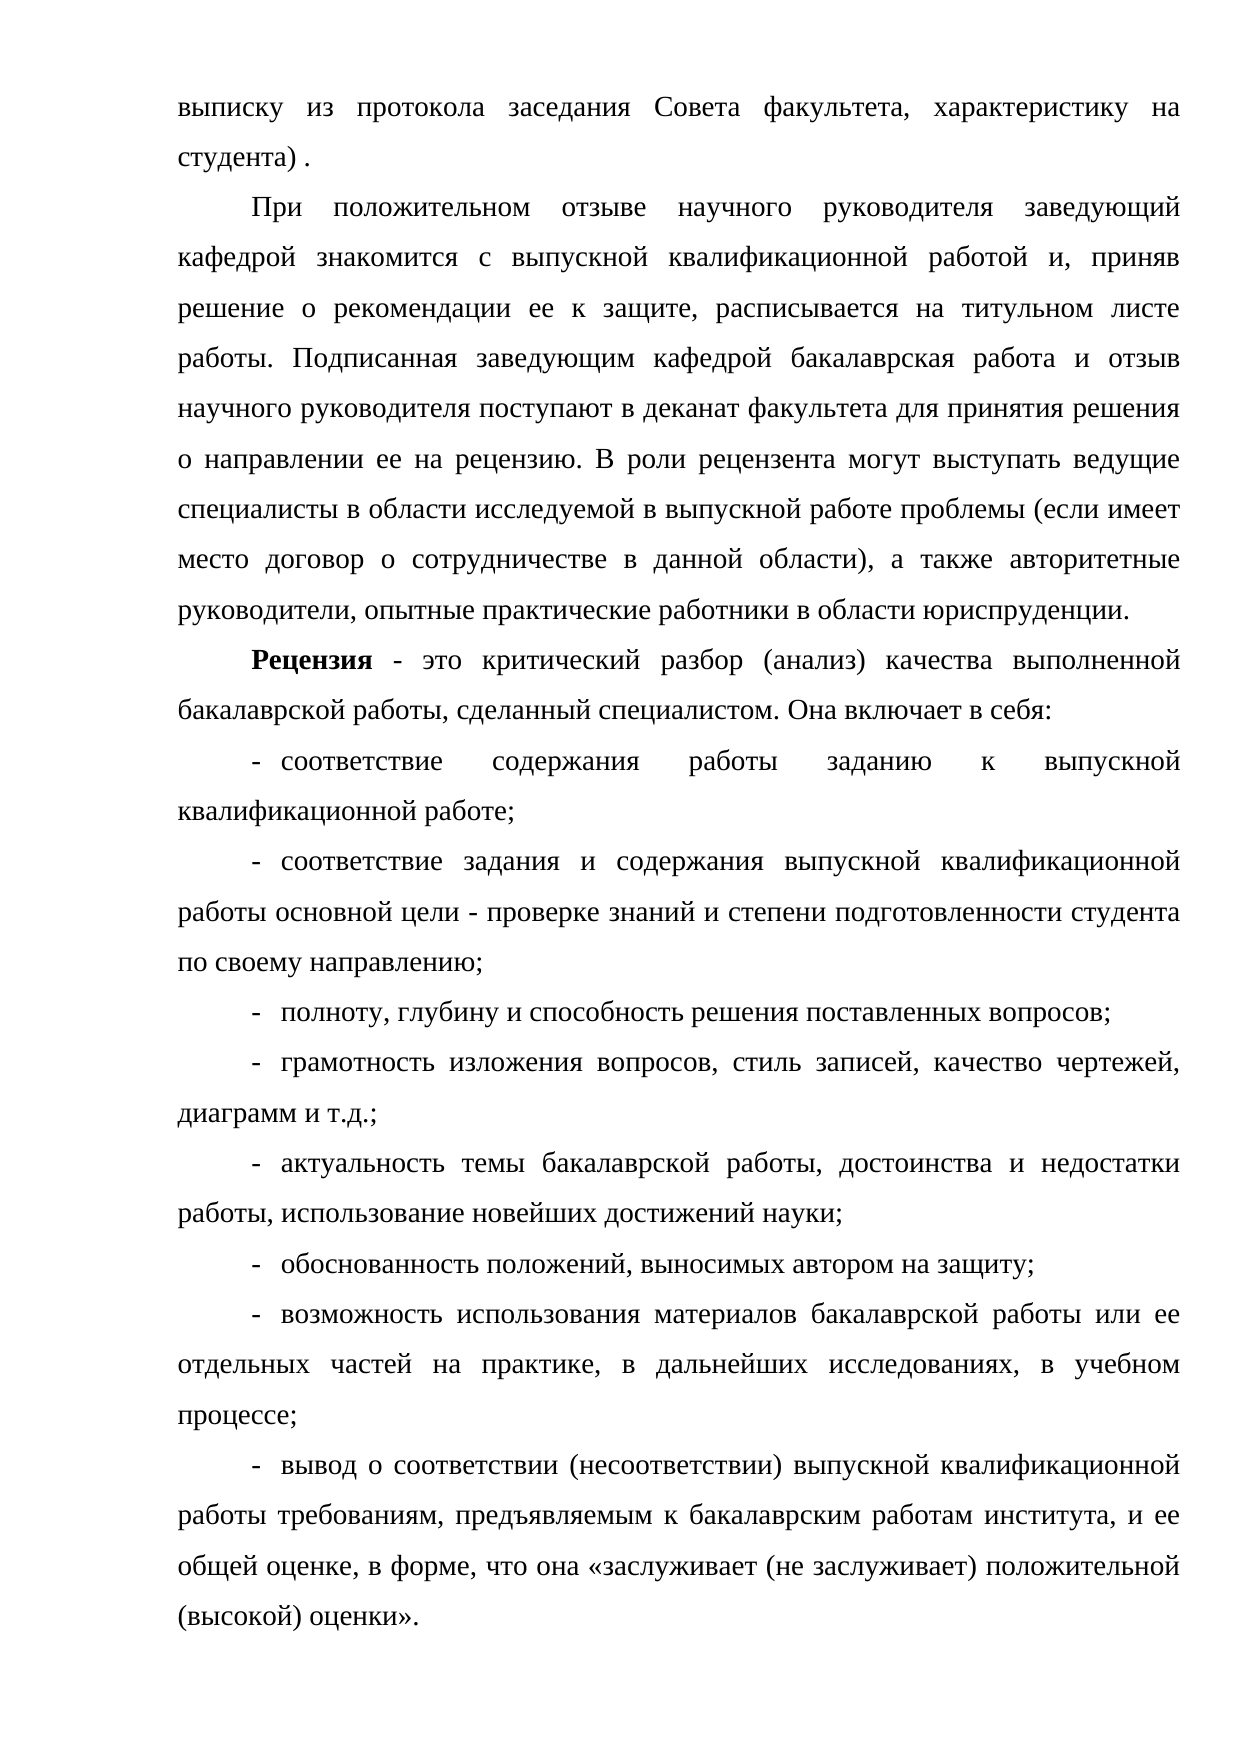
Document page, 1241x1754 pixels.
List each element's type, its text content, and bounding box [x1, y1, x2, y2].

text Рецензия - это критический разбор (анализ) качества выполненной бакалаврской работы, сделанный специалистом. Она включает в себя: [177, 642, 1181, 726]
list возможность использования материалов бакалаврской работы или ее отдельных частей на практике, в дальнейших исследованиях, в учебном процессе; [177, 1296, 1181, 1430]
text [177, 89, 1181, 172]
list грамотность изложения вопросов, стиль записей, качество чертежей, диаграмм и т.д.; [177, 1044, 1181, 1128]
text При положительном отзыве научного руководителя заведующий кафедрой знакомится с выпускной квалификационной работой и, приняв решение о рекомендации ее к защите, расписывается на титульном листе работы. Подписанная заведующим кафедрой бакалаврская работа и отзыв научного руководителя поступают в деканат факультета для принятия решения о направлении ее на рецензию. В роли рецензента могут выступать ведущие специалисты в области исследуемой в выпускной работе проблемы (если имеет место договор о сотрудничестве в данной области), а также авторитетные руководители, опытные практические работники в области юриспруденции. [177, 189, 1181, 625]
list соответствие задания и содержания выпускной квалификационной работы основной цели - проверке знаний и степени подготовленности студента по своему направлению; [177, 843, 1181, 977]
list вывод о соответствии (несоответствии) выпускной квалификационной работы требованиям, предъявляемым к бакалаврским работам института, и ее общей оценке, в форме, что она «заслуживает (не заслуживает) положительной (высокой) оценки». [177, 1447, 1181, 1632]
list актуальность темы бакалаврской работы, достоинства и недостатки работы, использование новейших достижений науки; [177, 1145, 1181, 1229]
list соответствие содержания работы заданию к выпускной квалификационной работе; [177, 743, 1181, 827]
list полноту, глубину и способность решения поставленных вопросов; [177, 994, 1181, 1028]
list обоснованность положений, выносимых автором на защиту; [177, 1246, 1181, 1279]
